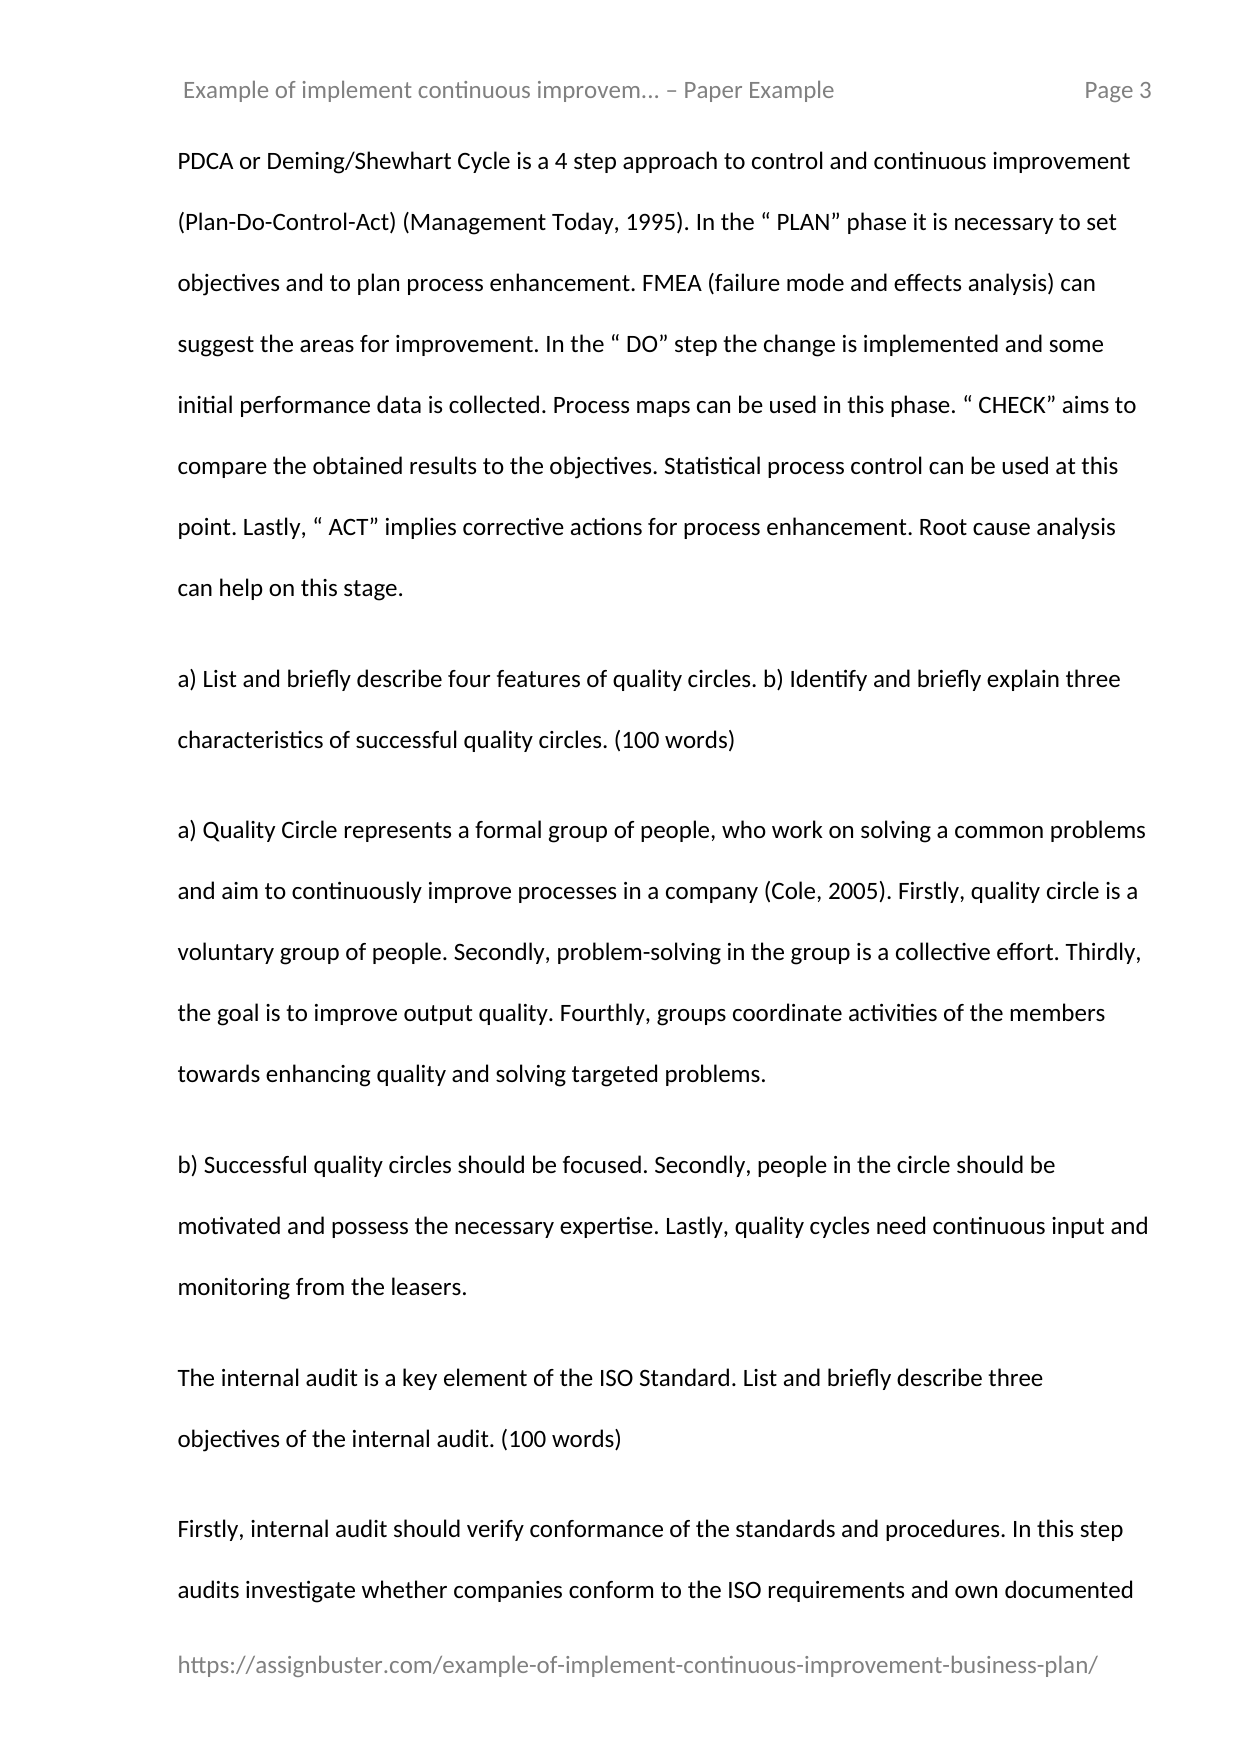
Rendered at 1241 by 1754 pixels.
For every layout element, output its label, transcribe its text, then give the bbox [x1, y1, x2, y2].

text a) List and briefly describe four features of quality circles. b) Identify and briefly explain three characteristics of successful quality circles. (100 words) [177, 663, 1152, 754]
text The internal audit is a key element of the ISO Standard. List and briefly describe three objectives of the internal audit. (100 words) [177, 1362, 1152, 1453]
text a) Quality Circle represents a formal group of people, who work on solving a common problems and aim to continuously improve processes in a company (Cole, 2005). Firstly, quality circle is a voluntary group of people. Secondly, problem-solving in the group is a collective effort. Thirdly, the goal is to improve output quality. Fourthly, groups coordinate activities of the members towards enhancing quality and solving targeted problems. [177, 814, 1152, 1089]
text b) Successful quality circles should be focused. Secondly, people in the circle should be motivated and possess the necessary expertise. Lastly, quality cycles need continuous input and monitoring from the leasers. [177, 1149, 1152, 1302]
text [177, 1513, 1152, 1605]
text PDCA or Deming/Shewhart Cycle is a 4 step approach to control and continuous improvement (Plan-Do-Control-Act) (Management Today, 1995). In the “ PLAN” phase it is necessary to set objectives and to plan process enhancement. FMEA (failure mode and effects analysis) can suggest the areas for improvement. In the “ DO” step the change is implemented and some initial performance data is collected. Process maps can be used in this phase. “ CHECK” aims to compare the obtained results to the objectives. Statistical process control can be used at this point. Lastly, “ ACT” implies corrective actions for process enhancement. Root cause analysis can help on this stage. [177, 145, 1152, 603]
